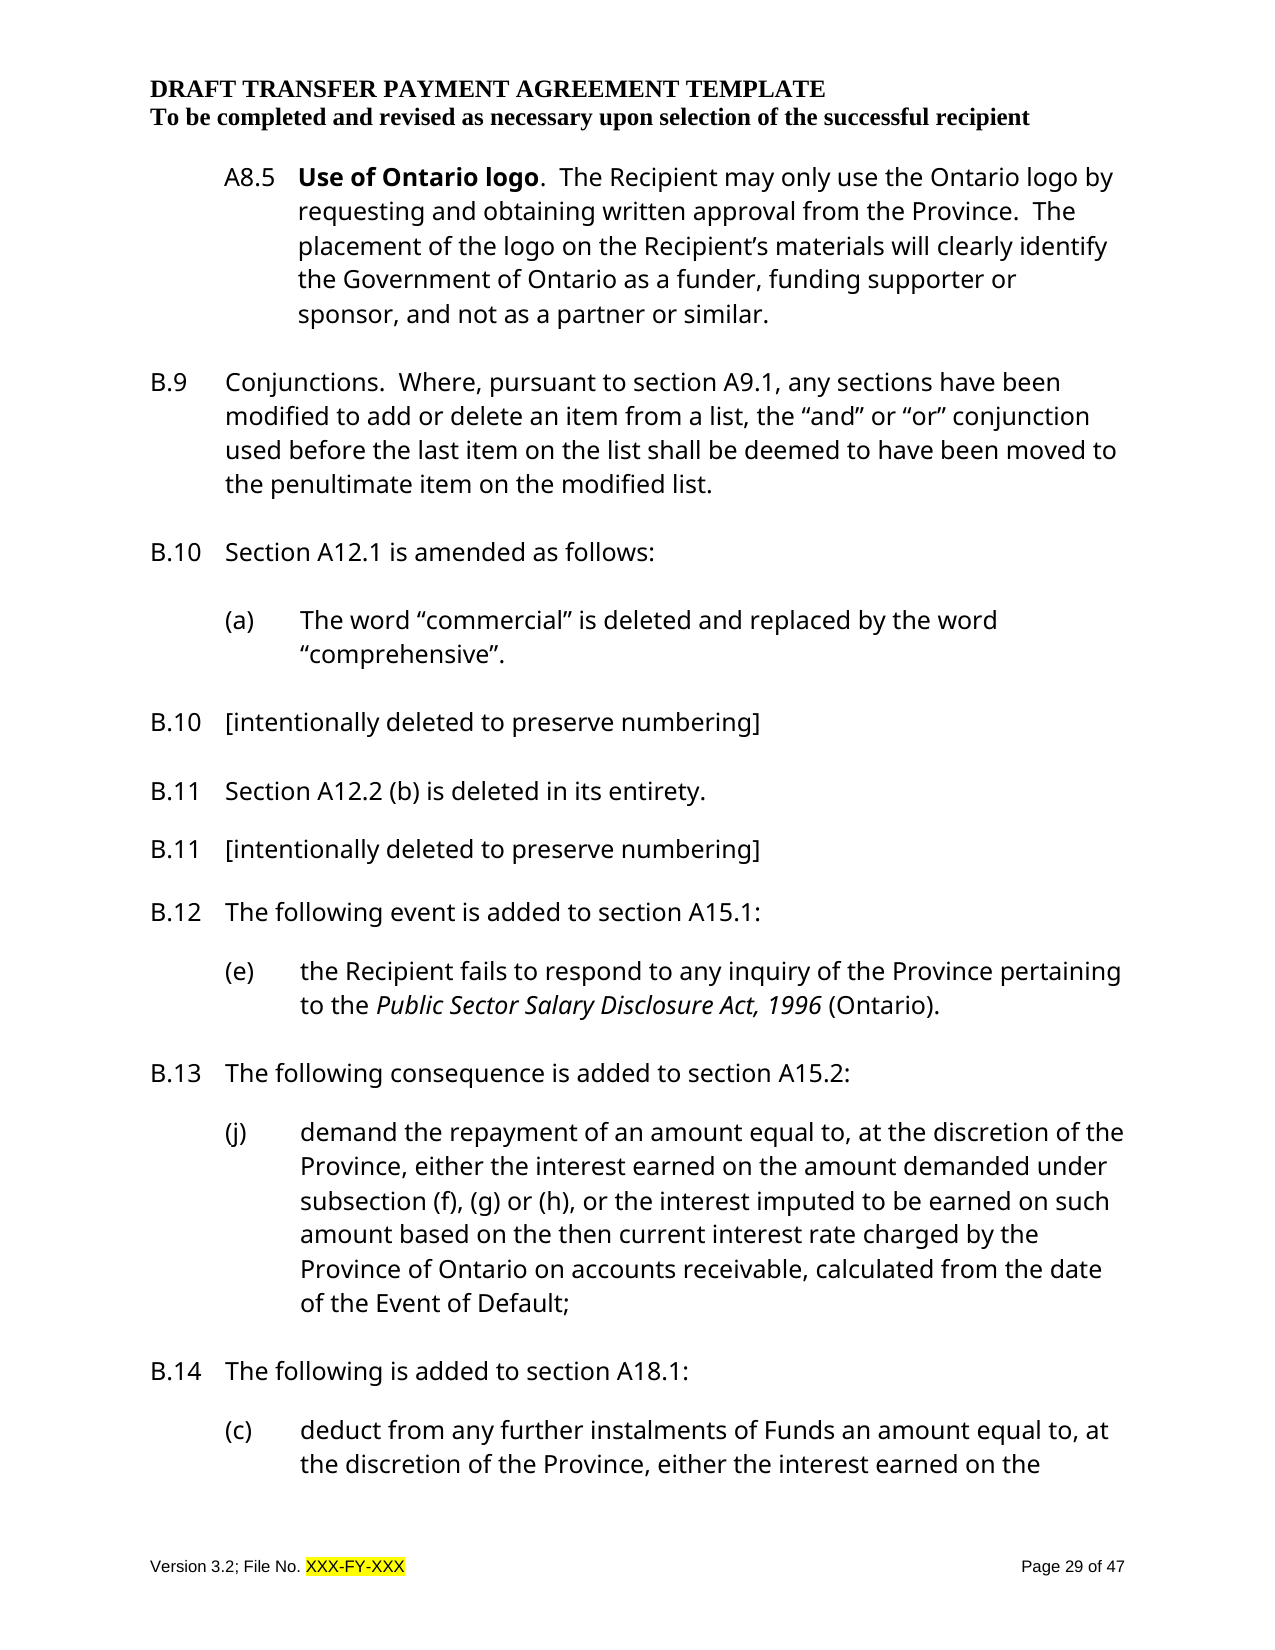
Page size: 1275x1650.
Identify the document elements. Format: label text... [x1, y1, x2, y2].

subtitle B.9 Conjunctions. Where, pursuant to section A9.1, any sections have been modified to add or delete an item from a list, the “and” or “or” conjunction used before the last item on the list shall be deemed to have been moved to the penultimate item on the modified list. [150, 364, 1125, 501]
subtitle B.11 Section A12.2 (b) is deleted in its entirety. [150, 773, 1125, 807]
text B.10 [intentionally deleted to preserve numbering] [150, 705, 1125, 739]
text (a) The word “commercial” is deleted and replaced by the word “comprehensive”. [225, 603, 1125, 671]
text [225, 1412, 1125, 1481]
text (j) demand the repayment of an amount equal to, at the discretion of the Province, either the interest earned on the amount demanded under subsection (f), (g) or (h), or the interest imputed to be earned on such amount based on the then current interest rate charged by the Province of Ontario on accounts receivable, calculated from the date of the Event of Default; [225, 1115, 1125, 1319]
subtitle B.14 The following is added to section A18.1: [150, 1353, 1125, 1387]
subtitle B.13 The following consequence is added to section A15.2: [150, 1056, 1125, 1090]
text B.10 Section A12.1 is amended as follows: [150, 535, 1125, 569]
subtitle B.12 The following event is added to section A15.1: [150, 895, 1125, 929]
text B.11 [intentionally deleted to preserve numbering] [150, 832, 1125, 866]
subtitle (e) the Recipient fails to respond to any inquiry of the Province pertaining to the Public Sector Salary Disclosure Act, 1996 (Ontario). [225, 954, 1125, 1022]
text A8.5 Use of Ontario logo. The Recipient may only use the Ontario logo by requesting and obtaining written approval from the Province. The placement of the logo on the Recipient’s materials will clearly identify the Government of Ontario as a funder, funding supporter or sponsor, and not as a partner or similar. [224, 160, 1125, 330]
